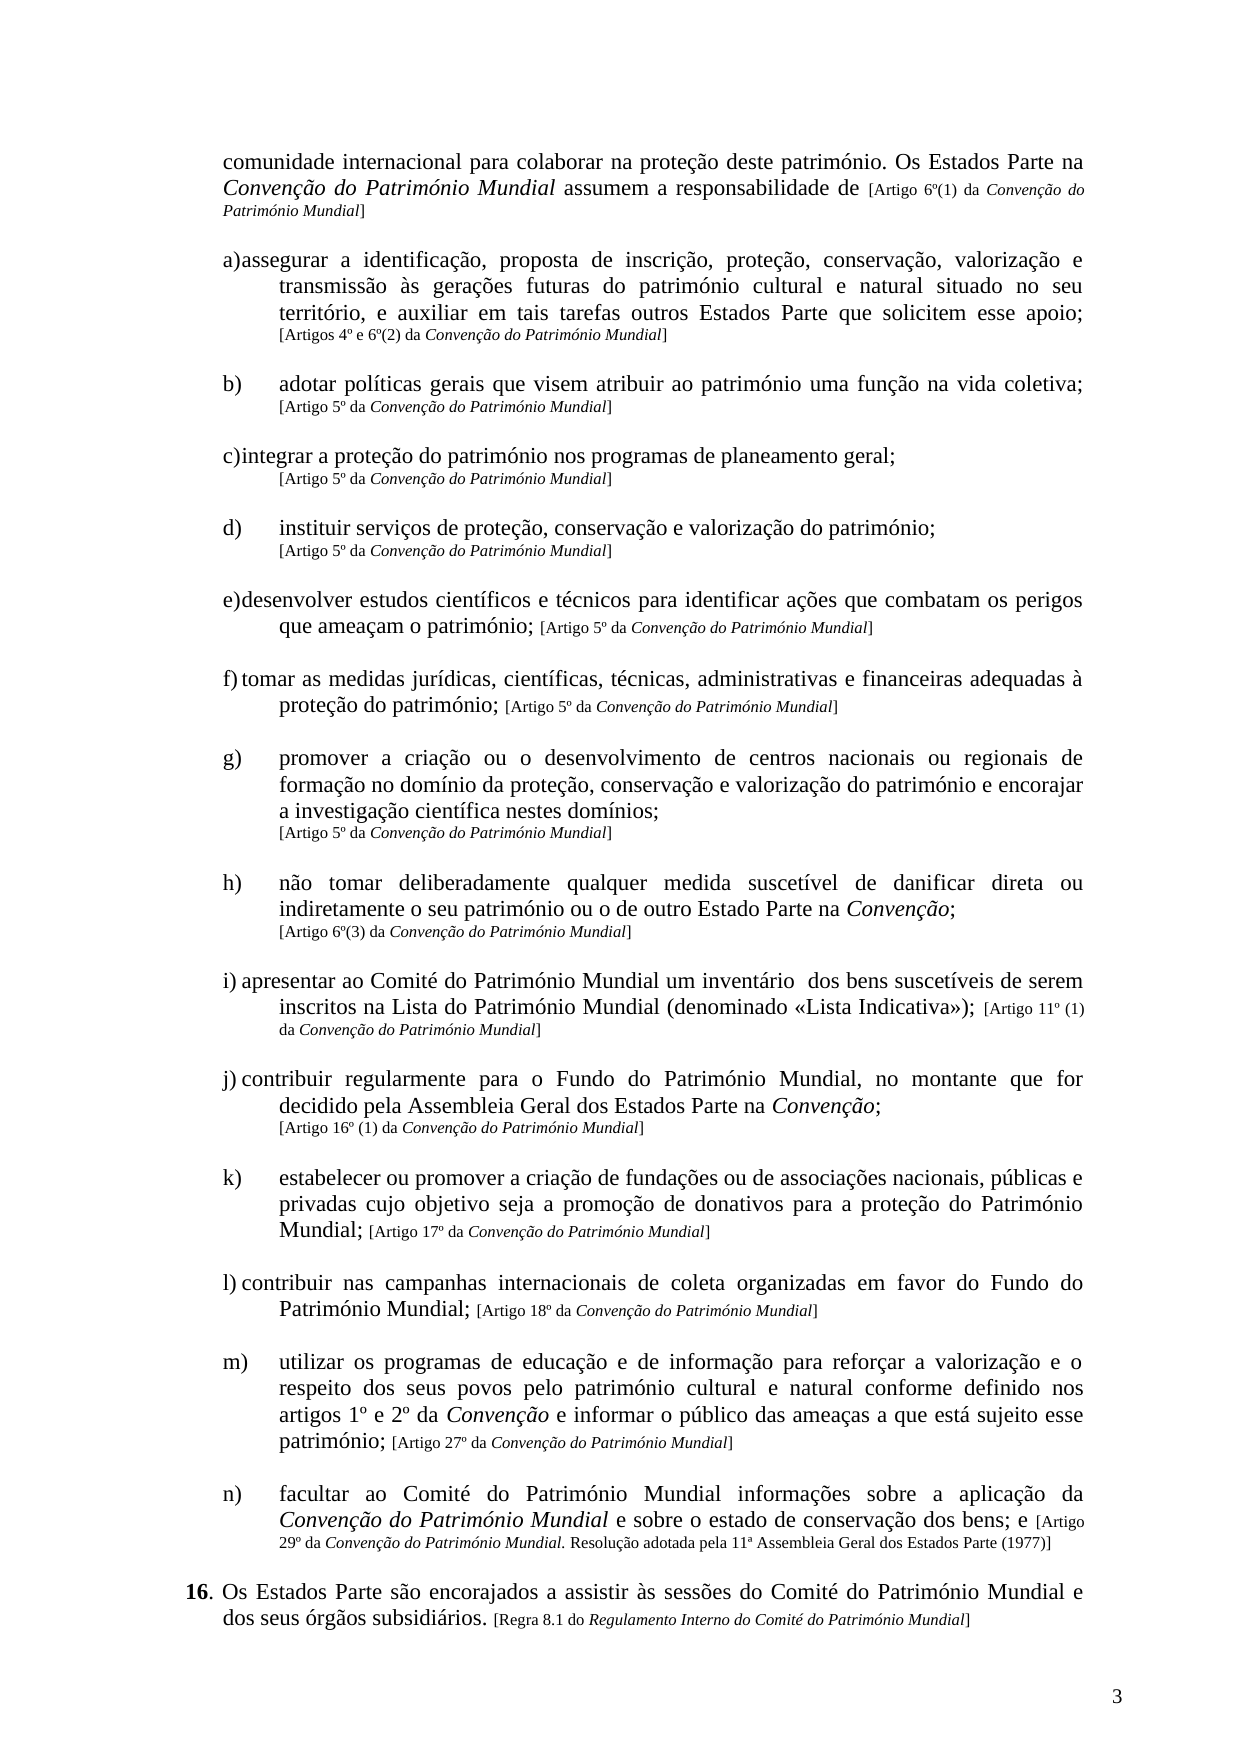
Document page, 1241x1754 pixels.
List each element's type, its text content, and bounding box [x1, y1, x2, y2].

list adotar políticas gerais que visem atribuir ao património uma função na vida coletiva; [Artigo 5º da Convenção do Património Mundial] [223, 371, 1085, 416]
list estabelecer ou promover a criação de fundações ou de associações nacionais, públicas e privadas cujo objetivo seja a promoção de donativos para a proteção do Património Mundial; [Artigo 17º da Convenção do Património Mundial] [223, 1163, 1085, 1243]
list assegurar a identificação, proposta de inscrição, proteção, conservação, valorização e transmissão às gerações futuras do património cultural e natural situado no seu território, e auxiliar em tais tarefas outros Estados Parte que solicitem esse apoio; [Artigos 4º e 6º(2) da Convenção do Património Mundial] [223, 246, 1085, 344]
list apresentar ao Comité do Património Mundial um inventário dos bens suscetíveis de serem inscritos na Lista do Património Mundial (denominado «Lista Indicativa»); [Artigo 11º (1) da Convenção do Património Mundial] [223, 967, 1085, 1039]
list utilizar os programas de educação e de informação para reforçar a valorização e o respeito dos seus povos pelo património cultural e natural conforme definido nos artigos 1º e 2º da Convenção e informar o público das ameaças a que está sujeito esse património; [Artigo 27º da Convenção do Património Mundial] [223, 1348, 1085, 1453]
text 16. Os Estados Parte são encorajados a assistir às sessões do Comité do Património Mundial e dos seus órgãos subsidiários. [Regra 8.1 do Regulamento Interno do Comité do Património Mundial] [185, 1578, 1085, 1631]
text [Artigo 5º da Convenção do Património Mundial] [279, 469, 1085, 488]
list tomar as medidas jurídicas, científicas, técnicas, administrativas e financeiras adequadas à proteção do património; [Artigo 5º da Convenção do Património Mundial] [223, 665, 1085, 718]
text [Artigo 6º(3) da Convenção do Património Mundial] [279, 922, 1085, 941]
list não tomar deliberadamente qualquer medida suscetível de danificar direta ou indiretamente o seu património ou o de outro Estado Parte na Convenção; [223, 869, 1085, 922]
list promover a criação ou o desenvolvimento de centros nacionais ou regionais de formação no domínio da proteção, conservação e valorização do património e encorajar a investigação científica nestes domínios; [223, 744, 1085, 823]
list integrar a proteção do património nos programas de planeamento geral; [223, 442, 1085, 469]
list instituir serviços de proteção, conservação e valorização do património; [223, 514, 1085, 541]
list contribuir nas campanhas internacionais de coleta organizadas em favor do Fundo do Património Mundial; [Artigo 18º da Convenção do Património Mundial] [223, 1269, 1085, 1322]
list desenvolver estudos científicos e técnicos para identificar ações que combatam os perigos que ameaçam o património; [Artigo 5º da Convenção do Património Mundial] [223, 586, 1085, 639]
text [Artigo 5º da Convenção do Património Mundial] [279, 823, 1085, 842]
list facultar ao Comité do Património Mundial informações sobre a aplicação da Convenção do Património Mundial e sobre o estado de conservação dos bens; e [Artigo 29º da Convenção do Património Mundial. Resolução adotada pela 11ª Assembleia Geral dos Estados Parte (1977)] [223, 1480, 1085, 1552]
text [Artigo 16º (1) da Convenção do Património Mundial] [279, 1118, 1085, 1137]
text [Artigo 5º da Convenção do Património Mundial] [279, 541, 1085, 560]
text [185, 148, 1085, 219]
list contribuir regularmente para o Fundo do Património Mundial, no montante que for decidido pela Assembleia Geral dos Estados Parte na Convenção; [223, 1065, 1085, 1118]
